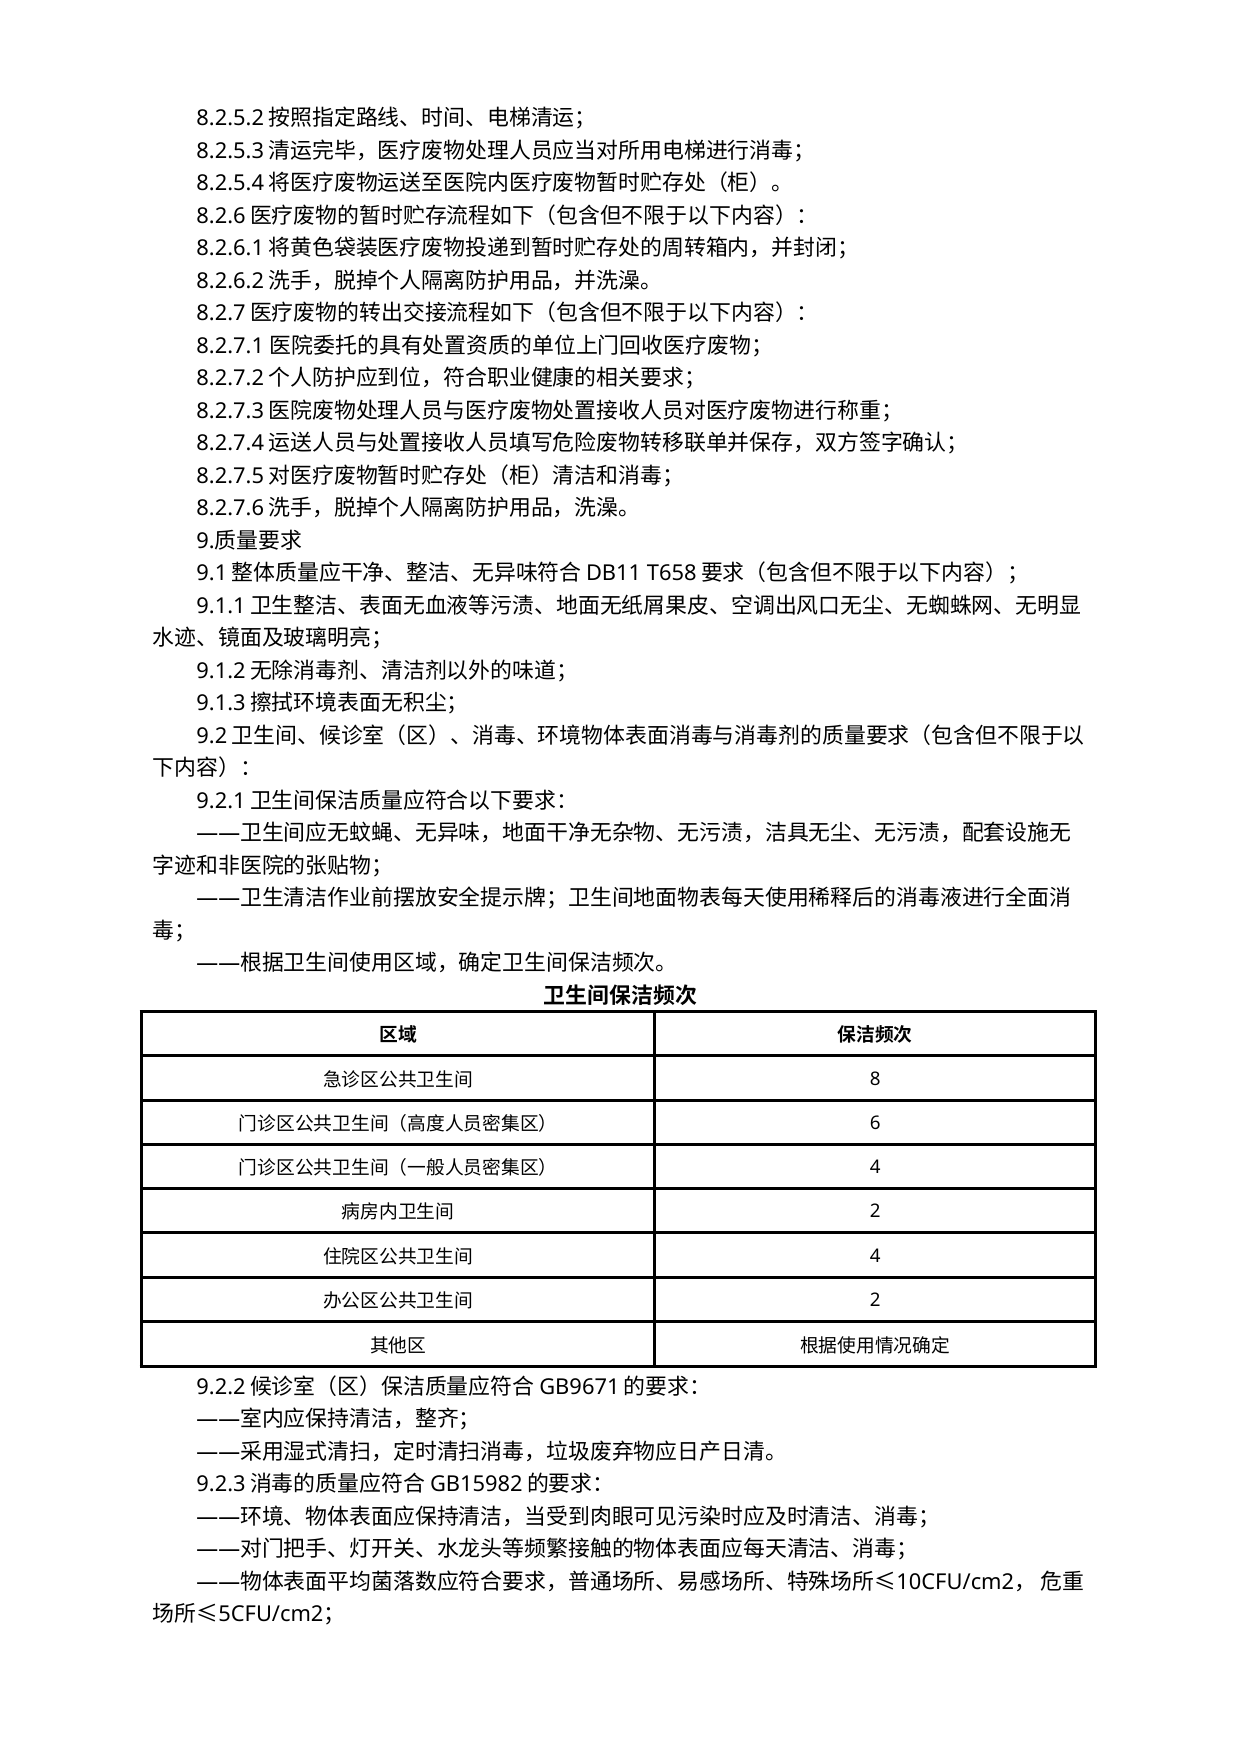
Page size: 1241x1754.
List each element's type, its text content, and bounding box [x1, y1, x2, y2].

text 9.2.1卫生间保洁质量应符合以下要求： [152, 782, 1088, 815]
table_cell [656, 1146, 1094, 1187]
text 8.2.7.5对医疗废物暂时贮存处（柜）清洁和消毒； [152, 457, 1088, 490]
text 8.2.6.2洗手，脱掉个人隔离防护用品，并洗澡。 [152, 262, 1088, 295]
text 8.2.7.3医院废物处理人员与医疗废物处置接收人员对医疗废物进行称重； [152, 392, 1088, 425]
text 卫生间保洁频次 [152, 977, 1088, 1010]
text 8.2.5.3清运完毕，医疗废物处理人员应当对所用电梯进行消毒； [152, 132, 1088, 165]
text ——采用湿式清扫，定时清扫消毒，垃圾废弃物应日产日清。 [152, 1433, 1088, 1466]
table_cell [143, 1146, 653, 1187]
text ——物体表面平均菌落数应符合要求，普通场所、易感场所、特殊场所≤10CFU/cm2， 危重场所≤5CFU/cm2； [152, 1563, 1088, 1628]
text 9.1.3擦拭环境表面无积尘； [152, 685, 1088, 717]
text 8.2.5.2按照指定路线、时间、电梯清运； [152, 100, 1088, 132]
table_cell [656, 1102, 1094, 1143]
text ——环境、物体表面应保持清洁，当受到肉眼可见污染时应及时清洁、消毒； [152, 1498, 1088, 1531]
text 9.2.3消毒的质量应符合 GB15982的要求： [152, 1466, 1088, 1498]
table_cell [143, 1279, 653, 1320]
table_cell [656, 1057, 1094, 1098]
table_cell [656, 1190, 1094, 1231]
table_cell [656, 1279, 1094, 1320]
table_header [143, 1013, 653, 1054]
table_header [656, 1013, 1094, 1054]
text 9.质量要求 [152, 522, 1088, 555]
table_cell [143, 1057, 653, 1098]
text ——卫生清洁作业前摆放安全提示牌；卫生间地面物表每天使用稀释后的消毒液进行全面消毒； [152, 880, 1088, 945]
text 8.2.7.2个人防护应到位，符合职业健康的相关要求； [152, 360, 1088, 392]
text 8.2.7医疗废物的转出交接流程如下（包含但不限于以下内容）： [152, 295, 1088, 327]
text 8.2.5.4将医疗废物运送至医院内医疗废物暂时贮存处（柜）。 [152, 165, 1088, 197]
text 8.2.6.1将黄色袋装医疗废物投递到暂时贮存处的周转箱内，并封闭； [152, 230, 1088, 262]
text ——根据卫生间使用区域，确定卫生间保洁频次。 [152, 945, 1088, 977]
text 9.1.1卫生整洁、表面无血液等污渍、地面无纸屑果皮、空调出风口无尘、无蜘蛛网、无明显水迹、镜面及玻璃明亮； [152, 587, 1088, 652]
text 8.2.7.4运送人员与处置接收人员填写危险废物转移联单并保存，双方签字确认； [152, 425, 1088, 457]
text 8.2.6医疗废物的暂时贮存流程如下（包含但不限于以下内容）： [152, 197, 1088, 230]
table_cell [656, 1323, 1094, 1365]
text 9.1整体质量应干净、整洁、无异味符合DB11 T658要求（包含但不限于以下内容）； [152, 555, 1088, 587]
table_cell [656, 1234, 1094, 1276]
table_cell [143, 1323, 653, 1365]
text ——卫生间应无蚊蝇、无异味，地面干净无杂物、无污渍，洁具无尘、无污渍，配套设施无字迹和非医院的张贴物； [152, 815, 1088, 880]
text 9.2卫生间、候诊室（区）、消毒、环境物体表面消毒与消毒剂的质量要求（包含但不限于以下内容）： [152, 717, 1088, 782]
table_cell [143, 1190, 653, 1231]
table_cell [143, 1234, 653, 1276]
text ——对门把手、灯开关、水龙头等频繁接触的物体表面应每天清洁、消毒； [152, 1531, 1088, 1563]
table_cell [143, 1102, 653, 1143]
text 8.2.7.1 医院委托的具有处置资质的单位上门回收医疗废物； [152, 327, 1088, 360]
text 9.1.2无除消毒剂、清洁剂以外的味道； [152, 652, 1088, 685]
text 9.2.2候诊室（区）保洁质量应符合 GB9671的要求： [152, 1368, 1088, 1401]
text ——室内应保持清洁，整齐； [152, 1401, 1088, 1433]
text 8.2.7.6洗手，脱掉个人隔离防护用品，洗澡。 [152, 490, 1088, 522]
